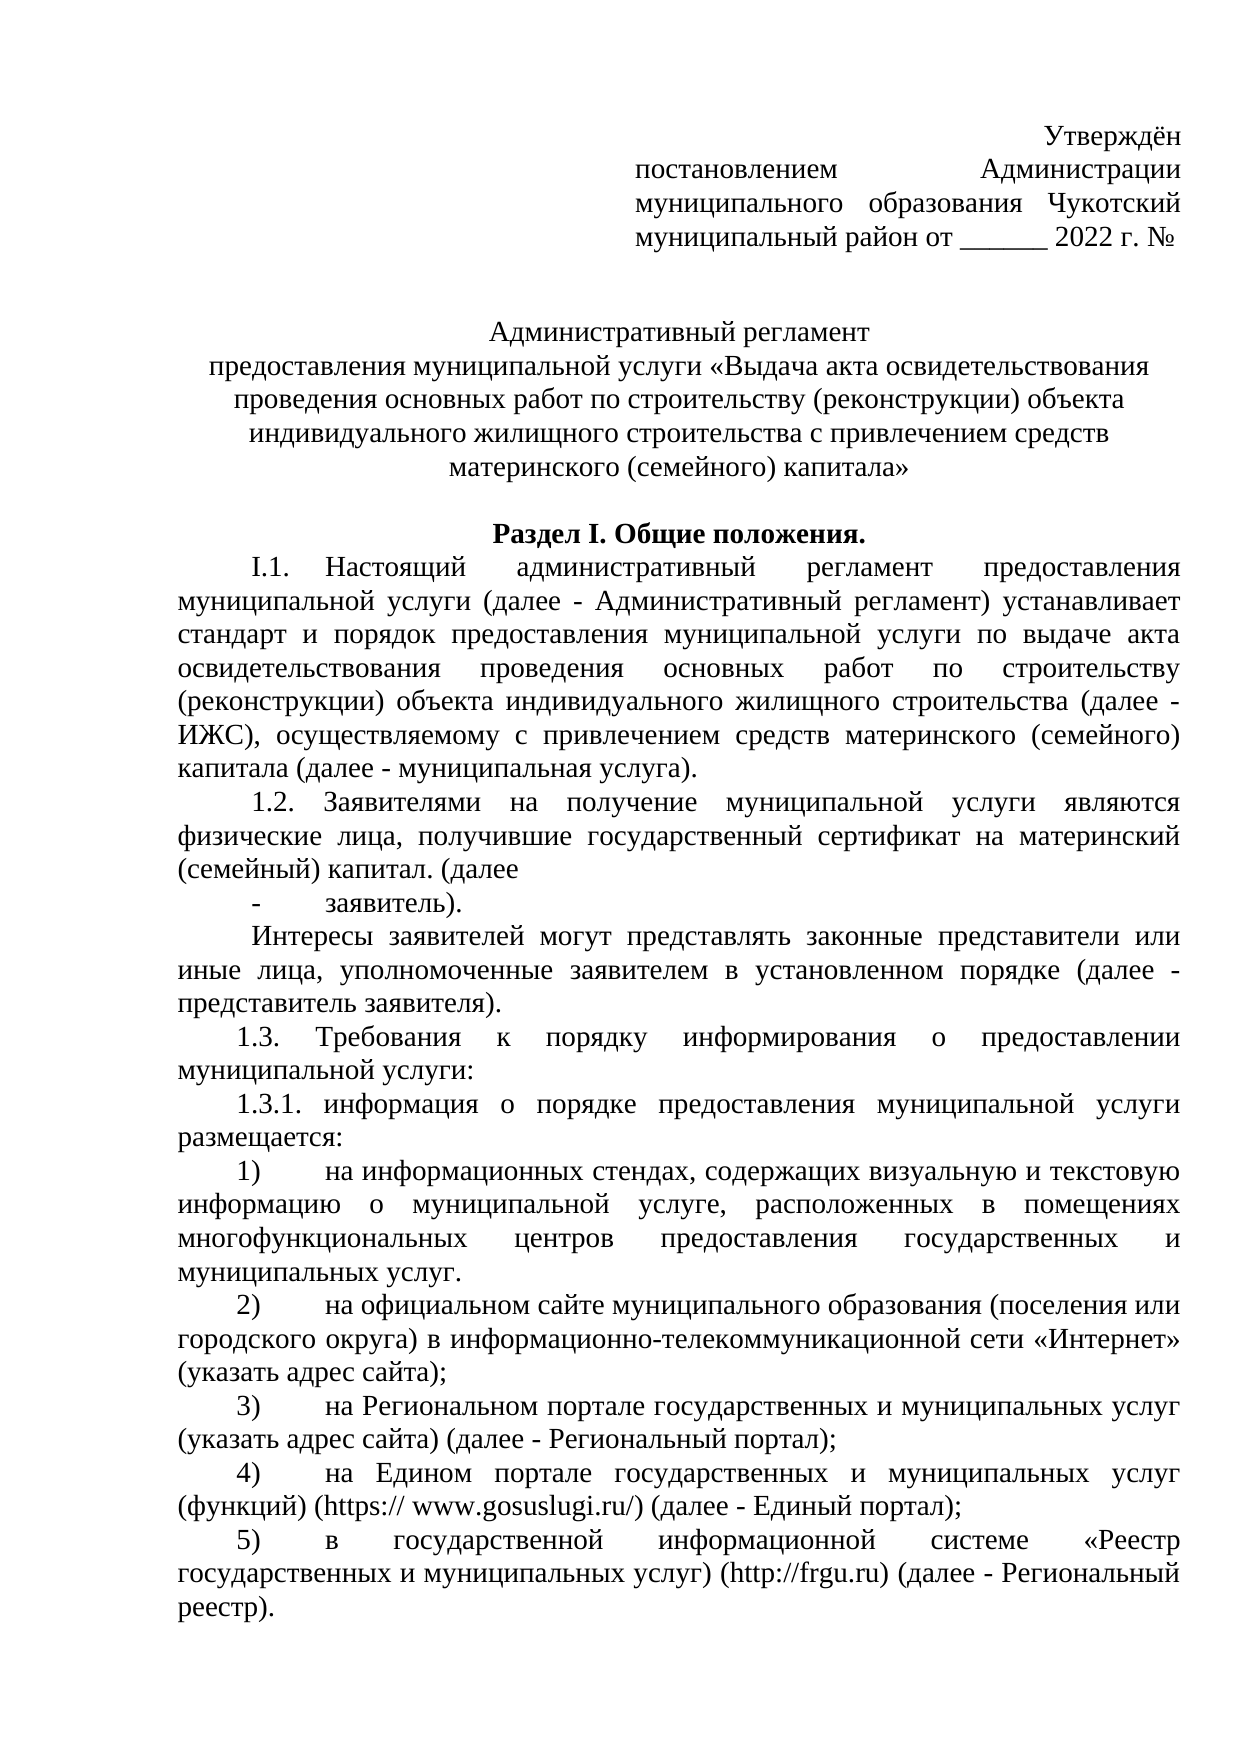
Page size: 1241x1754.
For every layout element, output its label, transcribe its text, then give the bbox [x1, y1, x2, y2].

text 5) в государственной информационной системе «Реестр государственных и муниципальных услуг) (http://frgu.ru) (далее - Региональный реестр). [177, 1522, 1181, 1623]
text - заявитель). [177, 885, 1181, 918]
text Интересы заявителей могут представлять законные представители или иные лица, уполномоченные заявителем в установленном порядке (далее - представитель заявителя). [177, 918, 1181, 1019]
text предоставления муниципальной услуги «Выдача акта освидетельствования проведения основных работ по строительству (реконструкции) объекта индивидуального жилищного строительства с привлечением средств материнского (семейного) капитала» [177, 348, 1181, 482]
text постановлением Администрации муниципального образования Чукотский муниципальный район от ______ 2022 г. № [635, 152, 1181, 252]
text 4) на Едином портале государственных и муниципальных услуг (функций) (https:// www.gosuslugi.ru/) (далее - Единый портал); [177, 1455, 1181, 1522]
text 1.2. Заявителями на получение муниципальной услуги являются физические лица, получившие государственный сертификат на материнский (семейный) капитал. (далее [177, 784, 1181, 885]
text 1.3.1. информация о порядке предоставления муниципальной услуги размещается: [177, 1086, 1181, 1153]
text Раздел I. Общие положения. [177, 516, 1181, 549]
text 1) на информационных стендах, содержащих визуальную и текстовую информацию о муниципальной услуге, расположенных в помещениях многофункциональных центров предоставления государственных и муниципальных услуг. [177, 1153, 1181, 1287]
text 1.3. Требования к порядку информирования о предоставлении муниципальной услуги: [177, 1019, 1181, 1086]
text Утверждён [591, 118, 1181, 152]
text 2) на официальном сайте муниципального образования (поселения или городского округа) в информационно-телекоммуникационной сети «Интернет» (указать адрес сайта); [177, 1287, 1181, 1388]
text Административный регламент [177, 314, 1181, 348]
text 3) на Региональном портале государственных и муниципальных услуг (указать адрес сайта) (далее - Региональный портал); [177, 1388, 1181, 1455]
list Настоящий административный регламент предоставления муниципальной услуги (далее - Административный регламент) устанавливает стандарт и порядок предоставления муниципальной услуги по выдаче акта освидетельствования проведения основных работ по строительству (реконструкции) объекта индивидуального жилищного строительства (далее - ИЖС), осуществляемому с привлечением средств материнского (семейного) капитала (далее - муниципальная услуга). [177, 549, 1181, 784]
